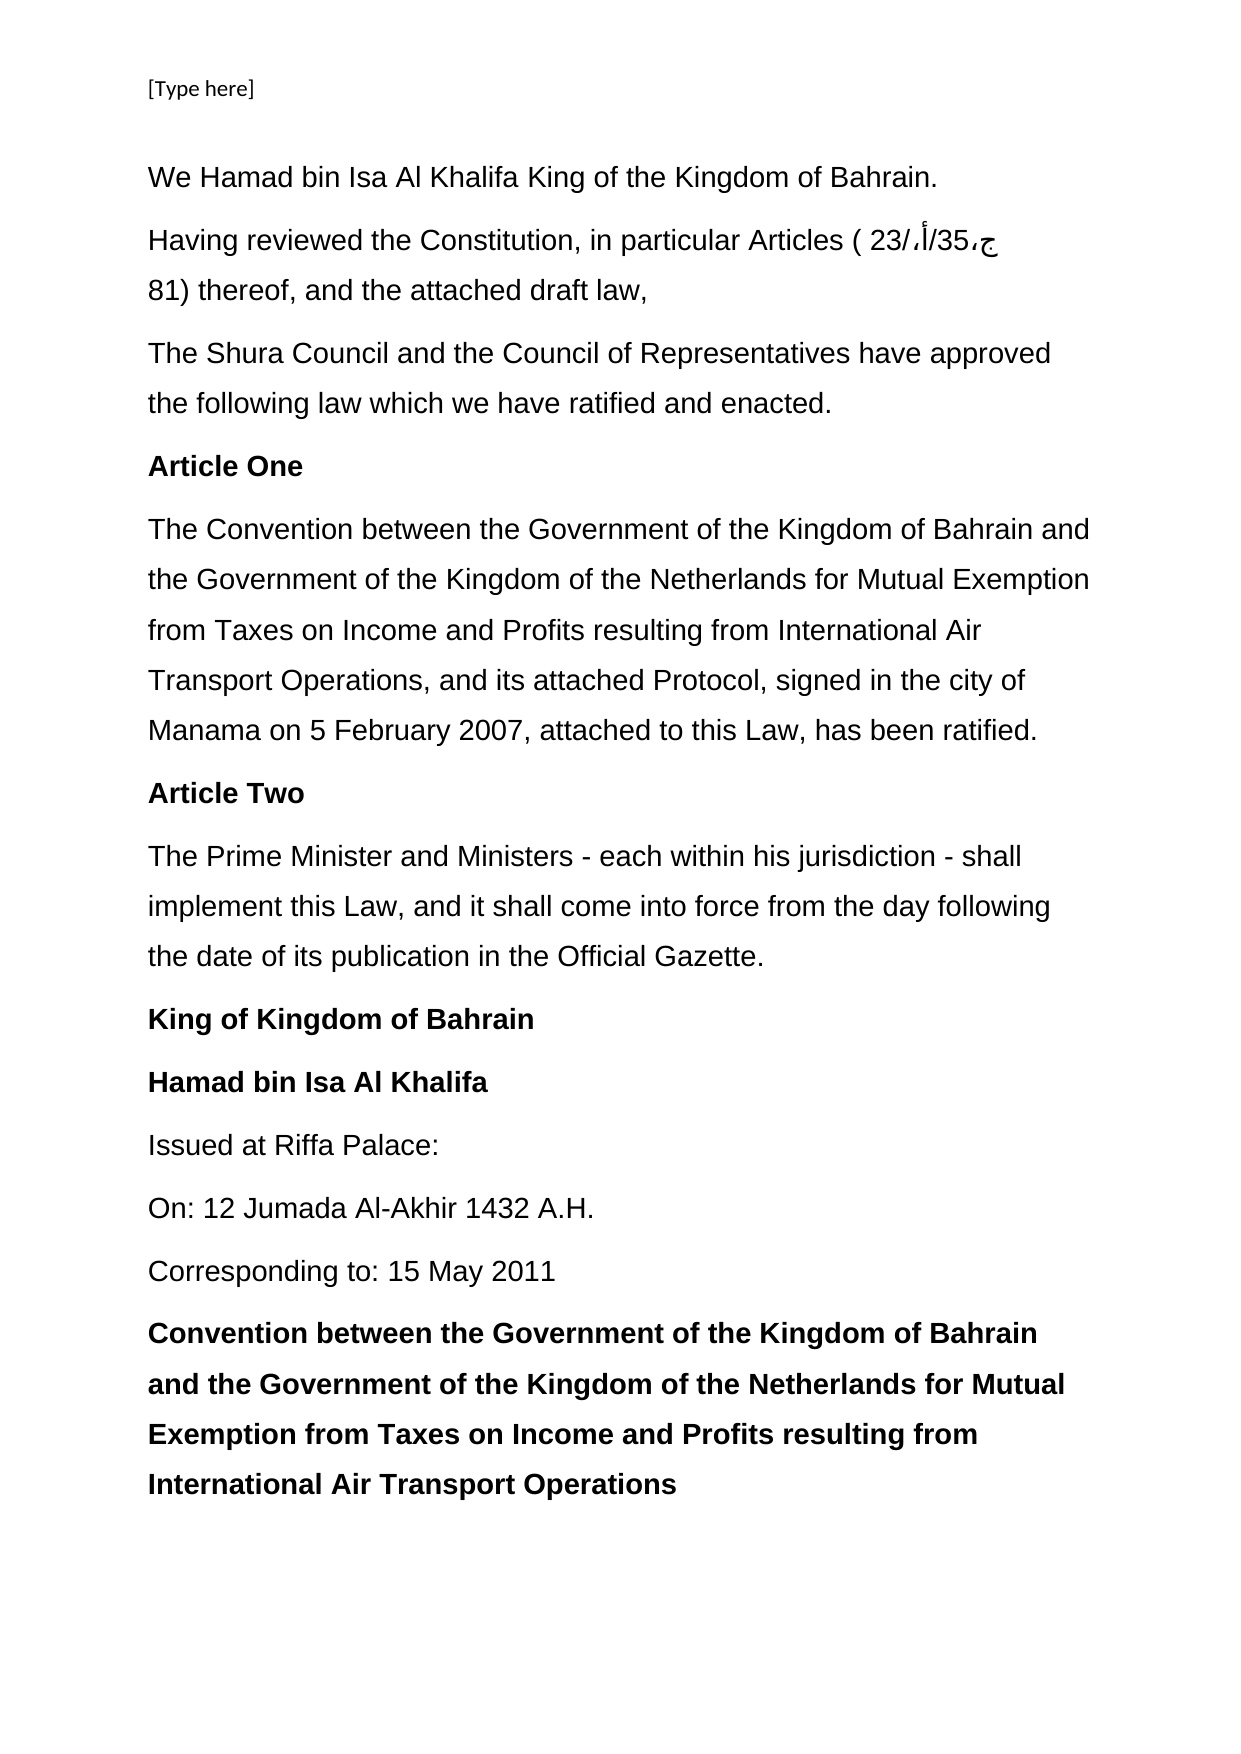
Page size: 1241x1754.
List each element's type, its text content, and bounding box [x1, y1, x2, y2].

text We Hamad bin Isa Al Khalifa King of the Kingdom of Bahrain. [148, 160, 1093, 194]
text The Convention between the Government of the Kingdom of Bahrain and the Government of the Kingdom of the Netherlands for Mutual Exemption from Taxes on Income and Profits resulting from International Air Transport Operations, and its attached Protocol, signed in the city of Manama on 5 February 2007, attached to this Law, has been ratified. [148, 512, 1093, 747]
text The Prime Minister and Ministers - each within his jurisdiction - shall implement this Law, and it shall come into force from the day following the date of its publication in the Official Gazette. [148, 839, 1093, 973]
text Corresponding to: 15 May 2011 [148, 1253, 1093, 1287]
text Hamad bin Isa Al Khalifa [148, 1065, 1093, 1099]
text King of Kingdom of Bahrain [148, 1002, 1093, 1036]
text Convention between the Government of the Kingdom of Bahrain and the Government of the Kingdom of the Netherlands for Mutual Exemption from Taxes on Income and Profits resulting from International Air Transport Operations [148, 1316, 1093, 1501]
text Issued at Riffa Palace: [148, 1128, 1093, 1161]
text Article One [148, 449, 1093, 483]
text On: 12 Jumada Al-Akhir 1432 A.H. [148, 1191, 1093, 1224]
text Having reviewed the Constitution, in particular Articles ( 23/ج،35/أ،81) thereof, and the attached draft law, [148, 223, 1093, 307]
text Article Two [148, 776, 1093, 809]
text The Shura Council and the Council of Representatives have approved the following law which we have ratified and enacted. [148, 336, 1093, 420]
